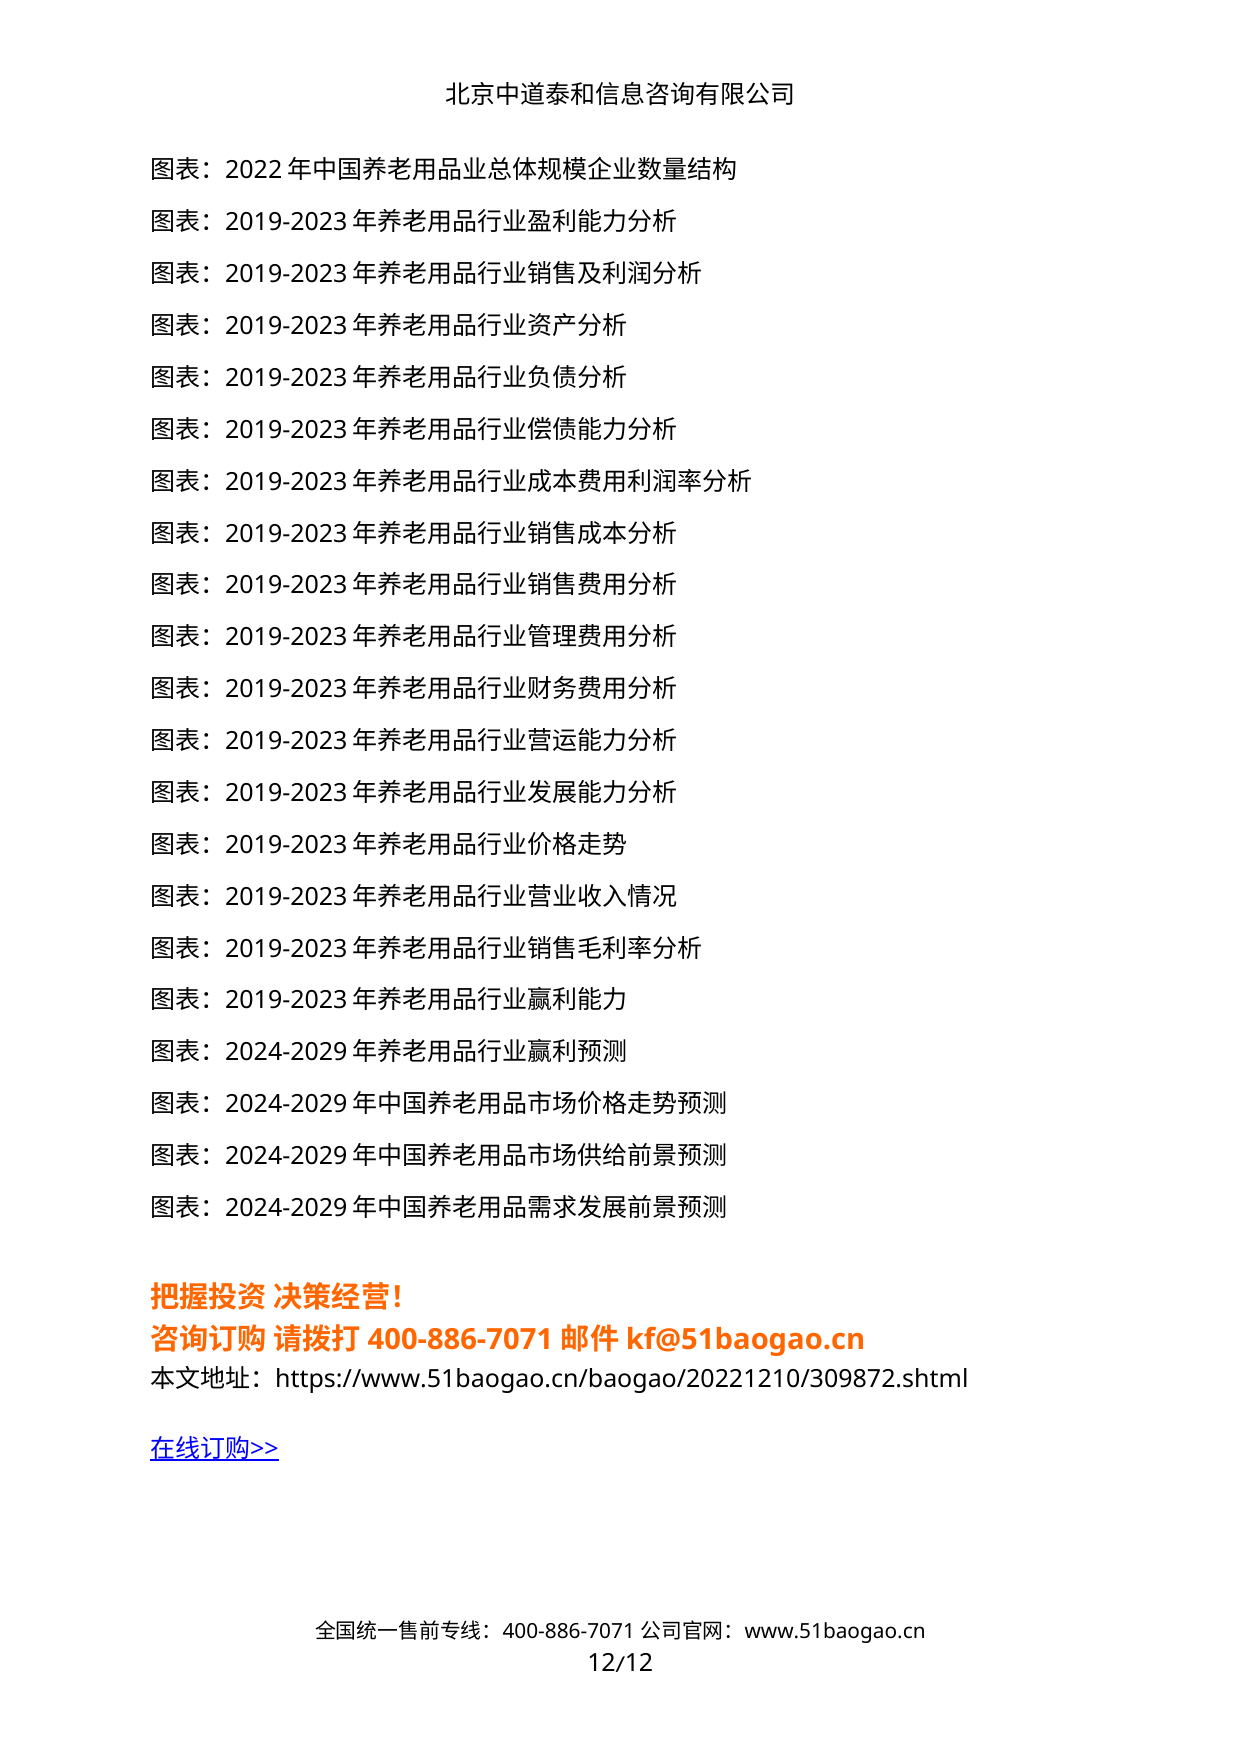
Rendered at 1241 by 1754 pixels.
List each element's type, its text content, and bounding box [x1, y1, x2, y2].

text 图表：2019-2023年养老用品行业营业收入情况 [150, 876, 1090, 912]
text 图表：2024-2029年中国养老用品市场价格走势预测 [150, 1084, 1090, 1120]
text 图表：2019-2023年养老用品行业成本费用利润率分析 [150, 461, 1090, 497]
text 图表：2022年中国养老用品业总体规模企业数量结构 [150, 150, 1090, 186]
text 图表：2019-2023年养老用品行业财务费用分析 [150, 669, 1090, 705]
text 图表：2019-2023年养老用品行业管理费用分析 [150, 617, 1090, 653]
text 把握投资 决策经营！咨询订购 请拨打 400-886-7071 邮件 kf@51baogao.cn本文地址：https://www.51baogao.cn/baogao/20221210/309872.shtml [150, 1239, 1090, 1394]
text 图表：2024-2029年养老用品行业赢利预测 [150, 1032, 1090, 1068]
text 图表：2024-2029年中国养老用品市场供给前景预测 [150, 1136, 1090, 1172]
text 图表：2019-2023年养老用品行业销售毛利率分析 [150, 928, 1090, 964]
text 在线订购>> [150, 1394, 1090, 1465]
text 图表：2019-2023年养老用品行业销售费用分析 [150, 565, 1090, 601]
text 图表：2019-2023年养老用品行业赢利能力 [150, 980, 1090, 1016]
text 图表：2019-2023年养老用品行业销售成本分析 [150, 513, 1090, 549]
text 图表：2019-2023年养老用品行业偿债能力分析 [150, 409, 1090, 446]
text 图表：2019-2023年养老用品行业资产分析 [150, 306, 1090, 342]
text 图表：2019-2023年养老用品行业销售及利润分析 [150, 254, 1090, 290]
text 图表：2019-2023年养老用品行业负债分析 [150, 357, 1090, 394]
text 图表：2019-2023年养老用品行业营运能力分析 [150, 721, 1090, 757]
text 图表：2019-2023年养老用品行业价格走势 [150, 824, 1090, 861]
text 图表：2019-2023年养老用品行业盈利能力分析 [150, 202, 1090, 238]
text 图表：2024-2029年中国养老用品需求发展前景预测 [150, 1187, 1090, 1224]
text 图表：2019-2023年养老用品行业发展能力分析 [150, 772, 1090, 809]
